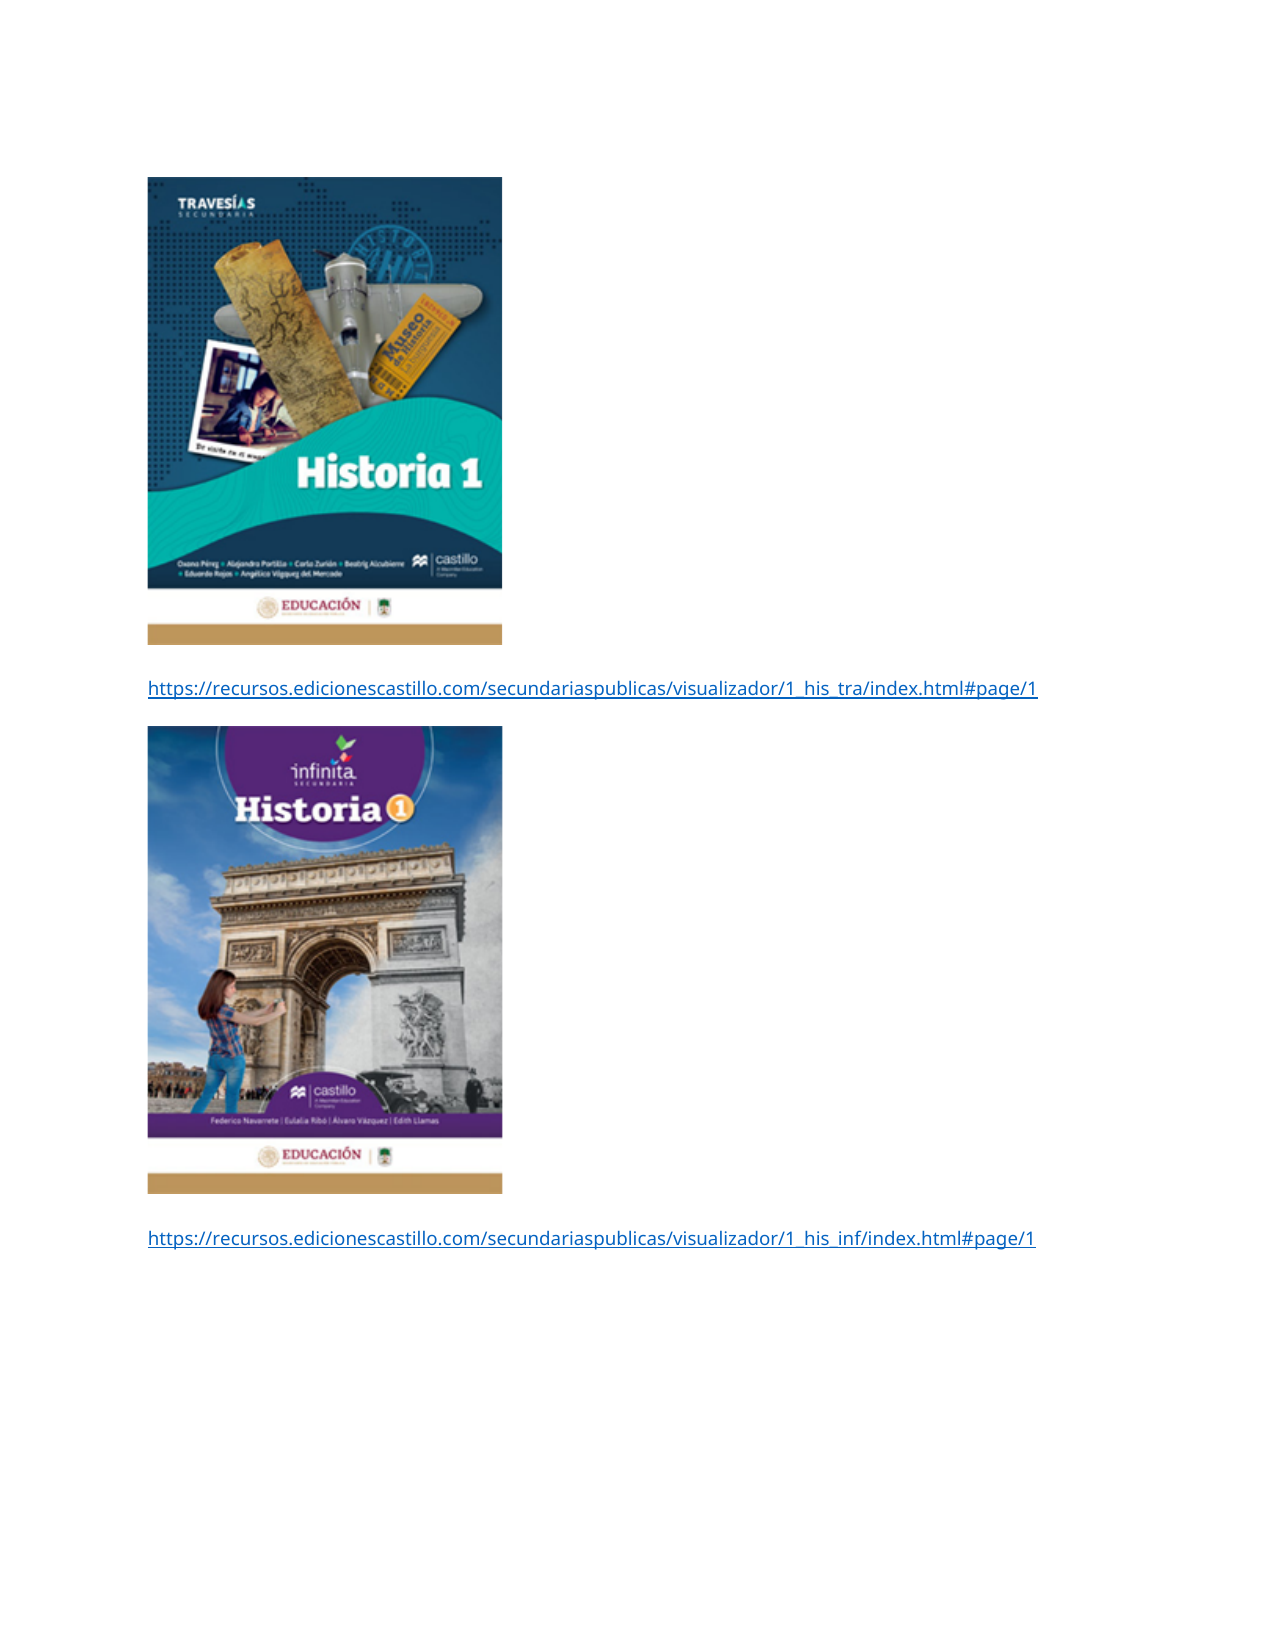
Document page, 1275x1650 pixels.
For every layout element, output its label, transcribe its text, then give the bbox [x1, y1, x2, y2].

text https://recursos.edicionescastillo.com/secundariaspublicas/visualizador/1_his_inf/index.html#page/1 [148, 1225, 1127, 1250]
picture [147, 177, 503, 645]
text https://recursos.edicionescastillo.com/secundariaspublicas/visualizador/1_his_tra/index.html#page/1 [148, 676, 1127, 701]
picture [147, 726, 503, 1194]
